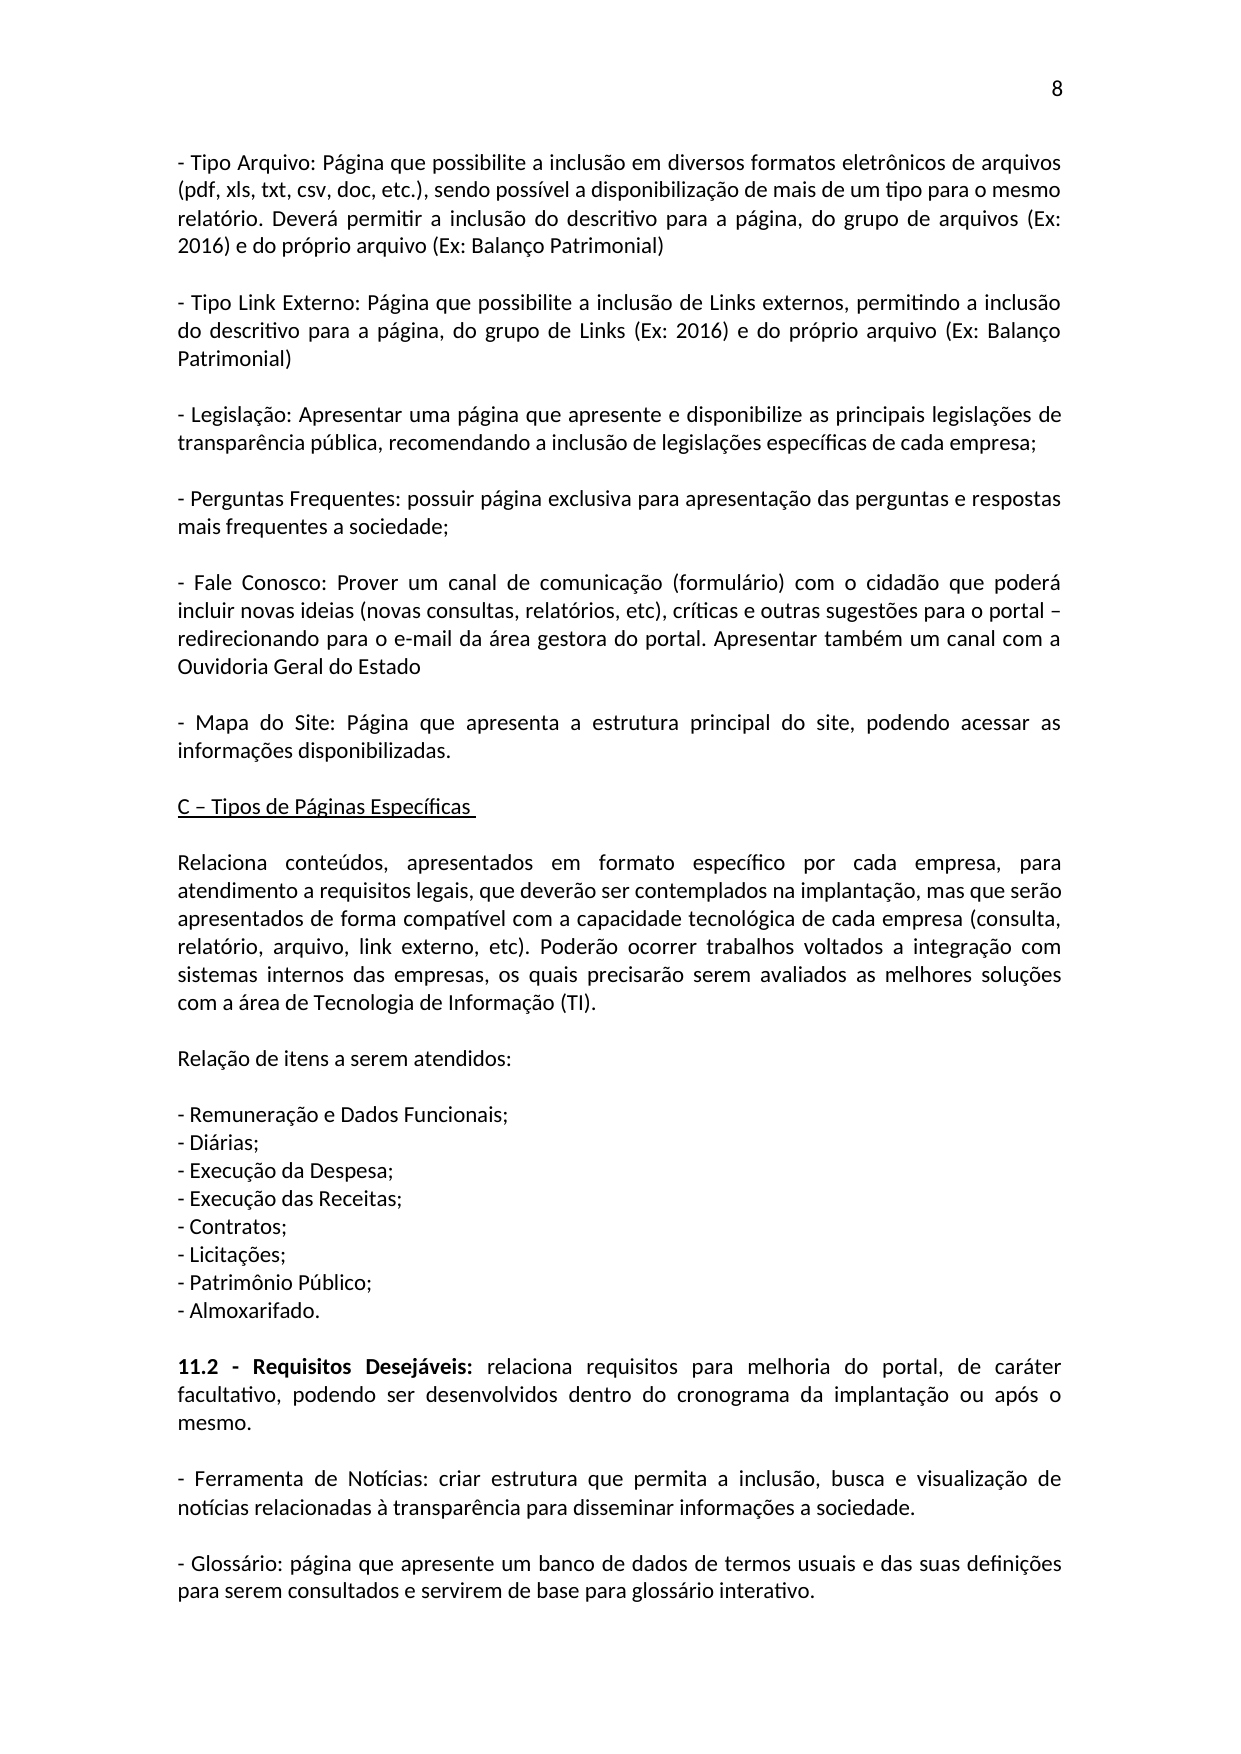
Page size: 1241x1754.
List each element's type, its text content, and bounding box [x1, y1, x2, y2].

text - Contratos; [177, 1212, 1063, 1240]
text - Diárias; [177, 1128, 1063, 1156]
text 11.2 - Requisitos Desejáveis: relaciona requisitos para melhoria do portal, de caráter facultativo, podendo ser desenvolvidos dentro do cronograma da implantação ou após o mesmo. [177, 1352, 1063, 1437]
text Relação de itens a serem atendidos: [177, 1044, 1063, 1072]
text - Licitações; [177, 1240, 1063, 1268]
text - Execução das Receitas; [177, 1184, 1063, 1212]
text - Tipo Link Externo: Página que possibilite a inclusão de Links externos, permitindo a inclusão do descritivo para a página, do grupo de Links (Ex: 2016) e do próprio arquivo (Ex: Balanço Patrimonial) [177, 288, 1063, 372]
text - Patrimônio Público; [177, 1268, 1063, 1296]
text Relaciona conteúdos, apresentados em formato específico por cada empresa, para atendimento a requisitos legais, que deverão ser contemplados na implantação, mas que serão apresentados de forma compatível com a capacidade tecnológica de cada empresa (consulta, relatório, arquivo, link externo, etc). Poderão ocorrer trabalhos voltados a integração com sistemas internos das empresas, os quais precisarão serem avaliados as melhores soluções com a área de Tecnologia de Informação (TI). [177, 848, 1063, 1016]
text - Legislação: Apresentar uma página que apresente e disponibilize as principais legislações de transparência pública, recomendando a inclusão de legislações específicas de cada empresa; [177, 400, 1063, 456]
text C – Tipos de Páginas Específicas [177, 792, 1063, 820]
text - Fale Conosco: Prover um canal de comunicação (formulário) com o cidadão que poderá incluir novas ideias (novas consultas, relatórios, etc), críticas e outras sugestões para o portal – redirecionando para o e-mail da área gestora do portal. Apresentar também um canal com a Ouvidoria Geral do Estado [177, 568, 1063, 680]
text - Remuneração e Dados Funcionais; [177, 1100, 1063, 1128]
text - Perguntas Frequentes: possuir página exclusiva para apresentação das perguntas e respostas mais frequentes a sociedade; [177, 484, 1063, 540]
text - Tipo Arquivo: Página que possibilite a inclusão em diversos formatos eletrônicos de arquivos (pdf, xls, txt, csv, doc, etc.), sendo possível a disponibilização de mais de um tipo para o mesmo relatório. Deverá permitir a inclusão do descritivo para a página, do grupo de arquivos (Ex: 2016) e do próprio arquivo (Ex: Balanço Patrimonial) [177, 148, 1063, 260]
text - Almoxarifado. [177, 1296, 1063, 1324]
text - Ferramenta de Notícias: criar estrutura que permita a inclusão, busca e visualização de notícias relacionadas à transparência para disseminar informações a sociedade. [177, 1464, 1063, 1521]
text - Execução da Despesa; [177, 1156, 1063, 1184]
text - Glossário: página que apresente um banco de dados de termos usuais e das suas definições para serem consultados e servirem de base para glossário interativo. [177, 1549, 1063, 1605]
text - Mapa do Site: Página que apresenta a estrutura principal do site, podendo acessar as informações disponibilizadas. [177, 708, 1063, 764]
